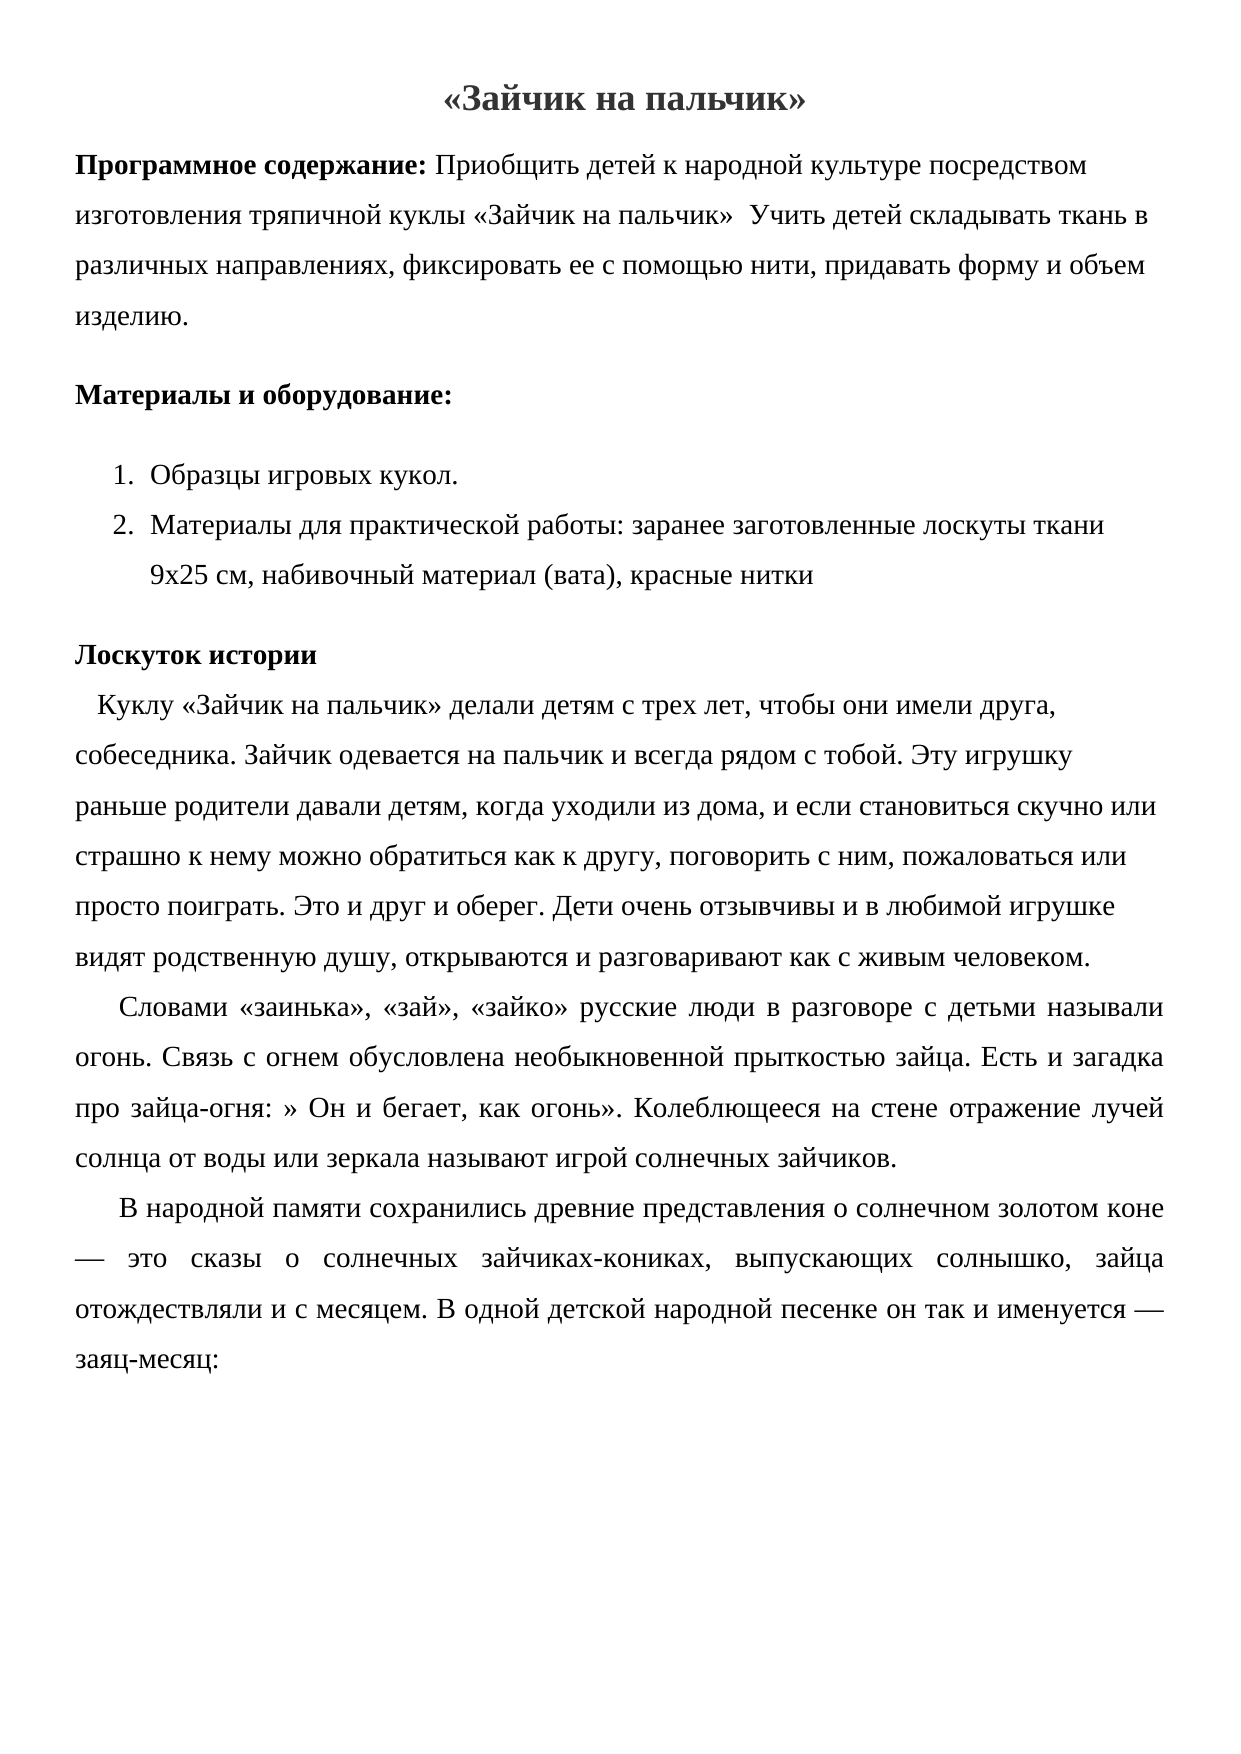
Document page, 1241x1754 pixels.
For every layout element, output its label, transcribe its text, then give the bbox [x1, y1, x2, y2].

text Программное содержание: Приобщить детей к народной культуре посредством изготовления тряпичной куклы «Зайчик на пальчик» Учить детей складывать ткань в различных направлениях, фиксировать ее с помощью нити, придавать форму и объем изделию. [75, 147, 1165, 331]
text Словами «заинька», «зай», «зайко» русские люди в разговоре с детьми называли огонь. Связь с огнем обусловлена необыкновенной прыткостью зайца. Есть и загадка про зайца-огня: » Он и бегает, как огонь». Колеблющееся на стене отражение лучей солнца от воды или зеркала называют игрой солнечных зайчиков. [75, 989, 1165, 1173]
text Материалы и оборудование: [75, 377, 1165, 411]
text В народной памяти сохранились древние представления о солнечном золотом коне — это сказы о солнечных зайчиках-кониках, выпускающих солнышко, зайца отождествляли и с месяцем. В одной детской народной песенке он так и именуется — заяц-месяц: [75, 1190, 1165, 1375]
list Материалы для практической работы: заранее заготовленные лоскуты ткани 9х25 см, набивочный материал (вата), красные нитки [112, 507, 1165, 591]
text Лоскуток истории Куклу «Зайчик на пальчик» делали детям с трех лет, чтобы они имели друга, собеседника. Зайчик одевается на пальчик и всегда рядом с тобой. Эту игрушку раньше родители давали детям, когда уходили из дома, и если становиться скучно или страшно к нему можно обратиться как к другу, поговорить с ним, пожаловаться или просто поиграть. Это и друг и оберег. Дети очень отзывчивы и в любимой игрушке видят родственную душу, открываются и разговаривают как с живым человеком. [75, 637, 1165, 972]
list Образцы игровых кукол. [112, 457, 1165, 490]
text «Зайчик на пальчик» [75, 75, 1165, 147]
